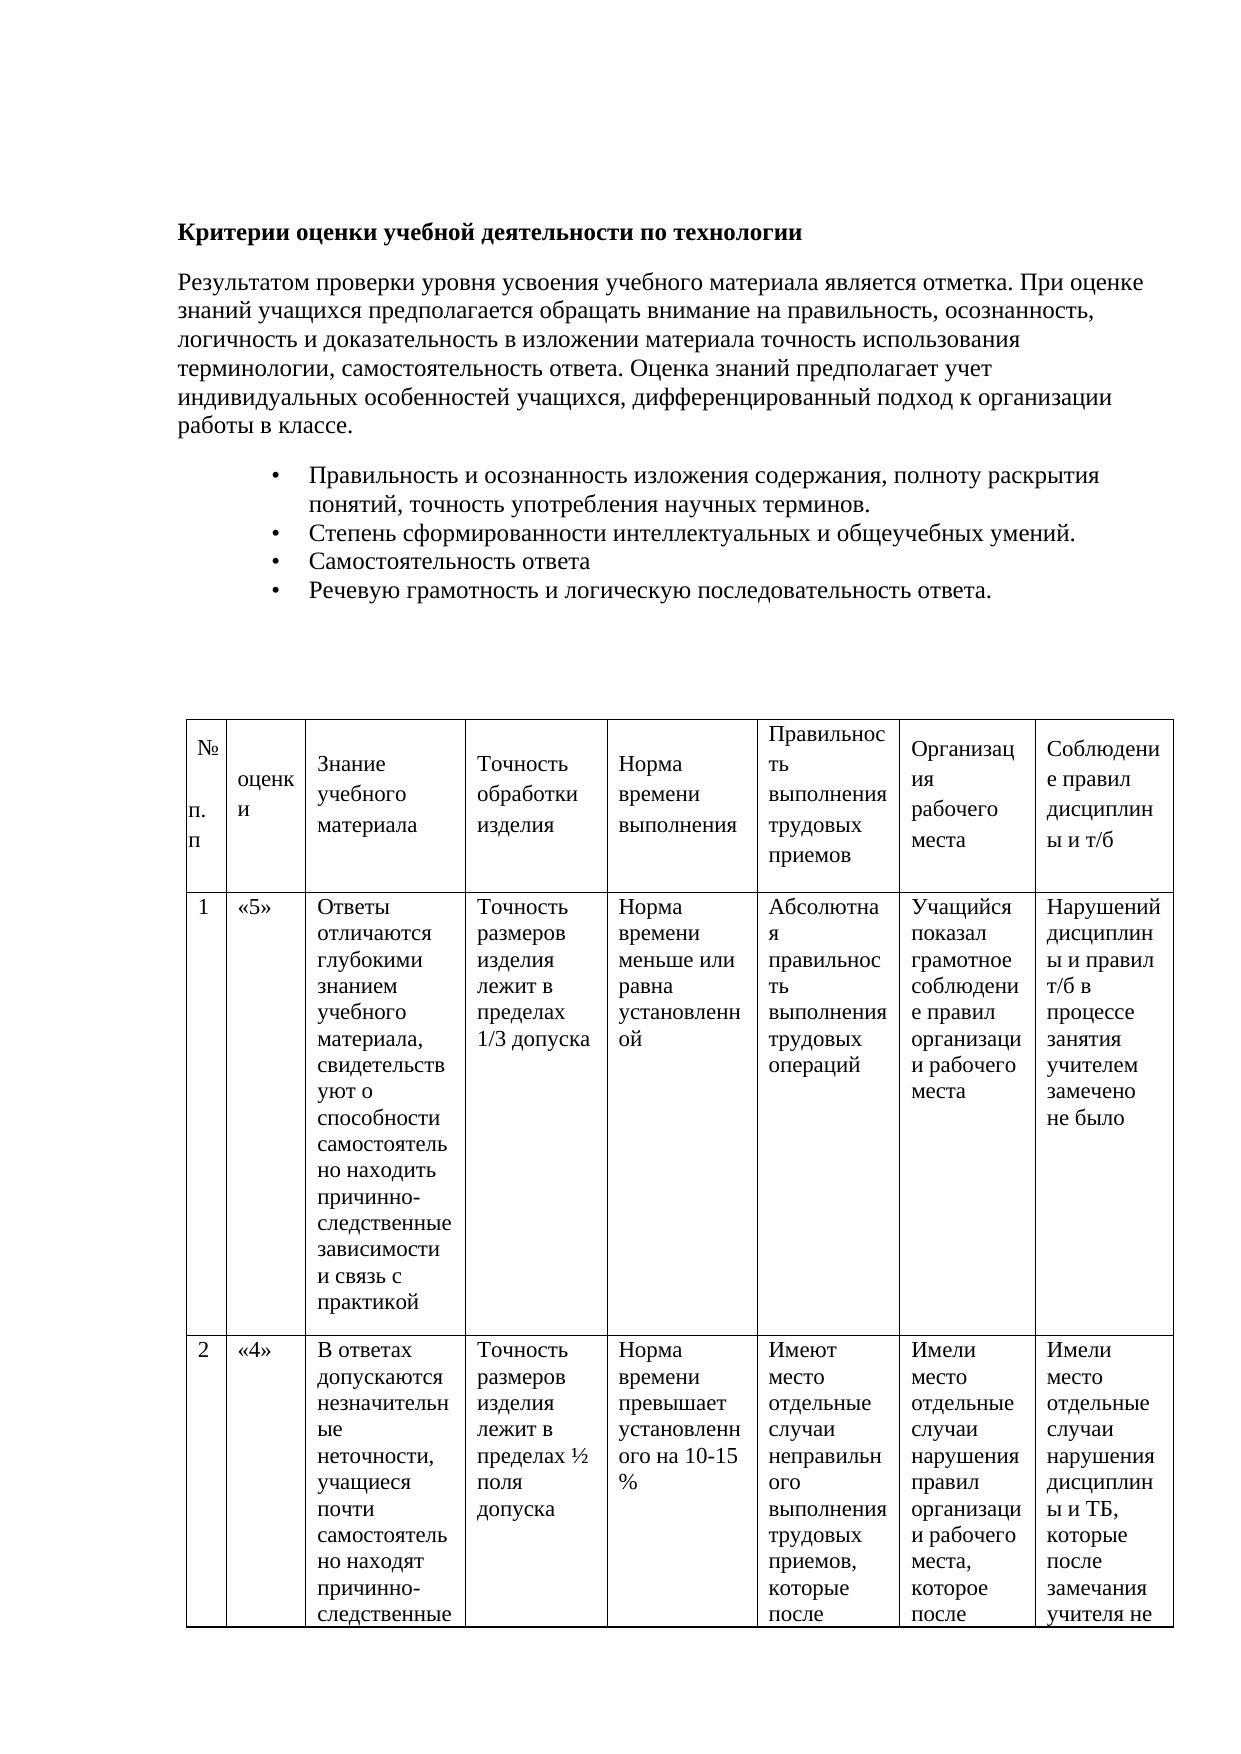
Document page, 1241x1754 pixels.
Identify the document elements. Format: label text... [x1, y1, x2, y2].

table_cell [900, 1336, 1035, 1626]
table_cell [758, 1336, 899, 1626]
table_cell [306, 1336, 465, 1626]
table_cell Норма времени меньше или равна установленной [608, 893, 757, 1335]
table_cell 1 [187, 893, 226, 1335]
table_cell Ответы отличаются глубокими знанием учебного материала, свидетельствуют о способности самостоятельно находить причинно-следственные зависимости и связь с практикой [306, 893, 465, 1335]
table_header № п.п [187, 720, 226, 892]
list Правильность и осознанность изложения содержания, полноту раскрытия понятий, точность употребления научных терминов. [271, 460, 1152, 518]
list Самостоятельность ответа [271, 546, 1152, 575]
table_header Точность обработки изделия [466, 720, 607, 892]
table_header Соблюдение правил дисциплины и т/б [1036, 720, 1173, 892]
table_cell Учащийся показал грамотное соблюдение правил организации рабочего места [900, 893, 1035, 1335]
table_header оценки [227, 720, 305, 892]
table_cell «5» [227, 893, 305, 1335]
table_cell Абсолютная правильность выполнения трудовых операций [758, 893, 899, 1335]
table_header Норма времени выполнения [608, 720, 757, 892]
table_header Правильность выполнения трудовых приемов [758, 720, 899, 892]
list Степень сформированности интеллектуальных и общеучебных умений. [271, 518, 1152, 546]
list Речевую грамотность и логическую последовательность ответа. [271, 575, 1152, 604]
table_cell 2 [187, 1336, 226, 1626]
text Критерии оценки учебной деятельности по технологии [177, 217, 1152, 246]
table_cell Нарушений дисциплины и правил т/б в процессе занятия учителем замечено не было [1036, 893, 1173, 1335]
table_header Организация рабочего места [900, 720, 1035, 892]
table_header Знание учебного материала [306, 720, 465, 892]
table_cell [466, 1336, 607, 1626]
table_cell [1036, 1336, 1173, 1626]
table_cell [608, 1336, 757, 1626]
text Результатом проверки уровня усвоения учебного материала является отметка. При оценке знаний учащихся предполагается обращать внимание на правильность, осознанность, логичность и доказательность в изложении материала точность использования терминологии, самостоятельность ответа. Оценка знаний предполагает учет индивидуальных особенностей учащихся, дифференцированный подход к организации работы в классе. [177, 267, 1152, 439]
table_cell «4» [227, 1336, 305, 1626]
table_cell Точность размеров изделия лежит в пределах 1/3 допуска [466, 893, 607, 1335]
